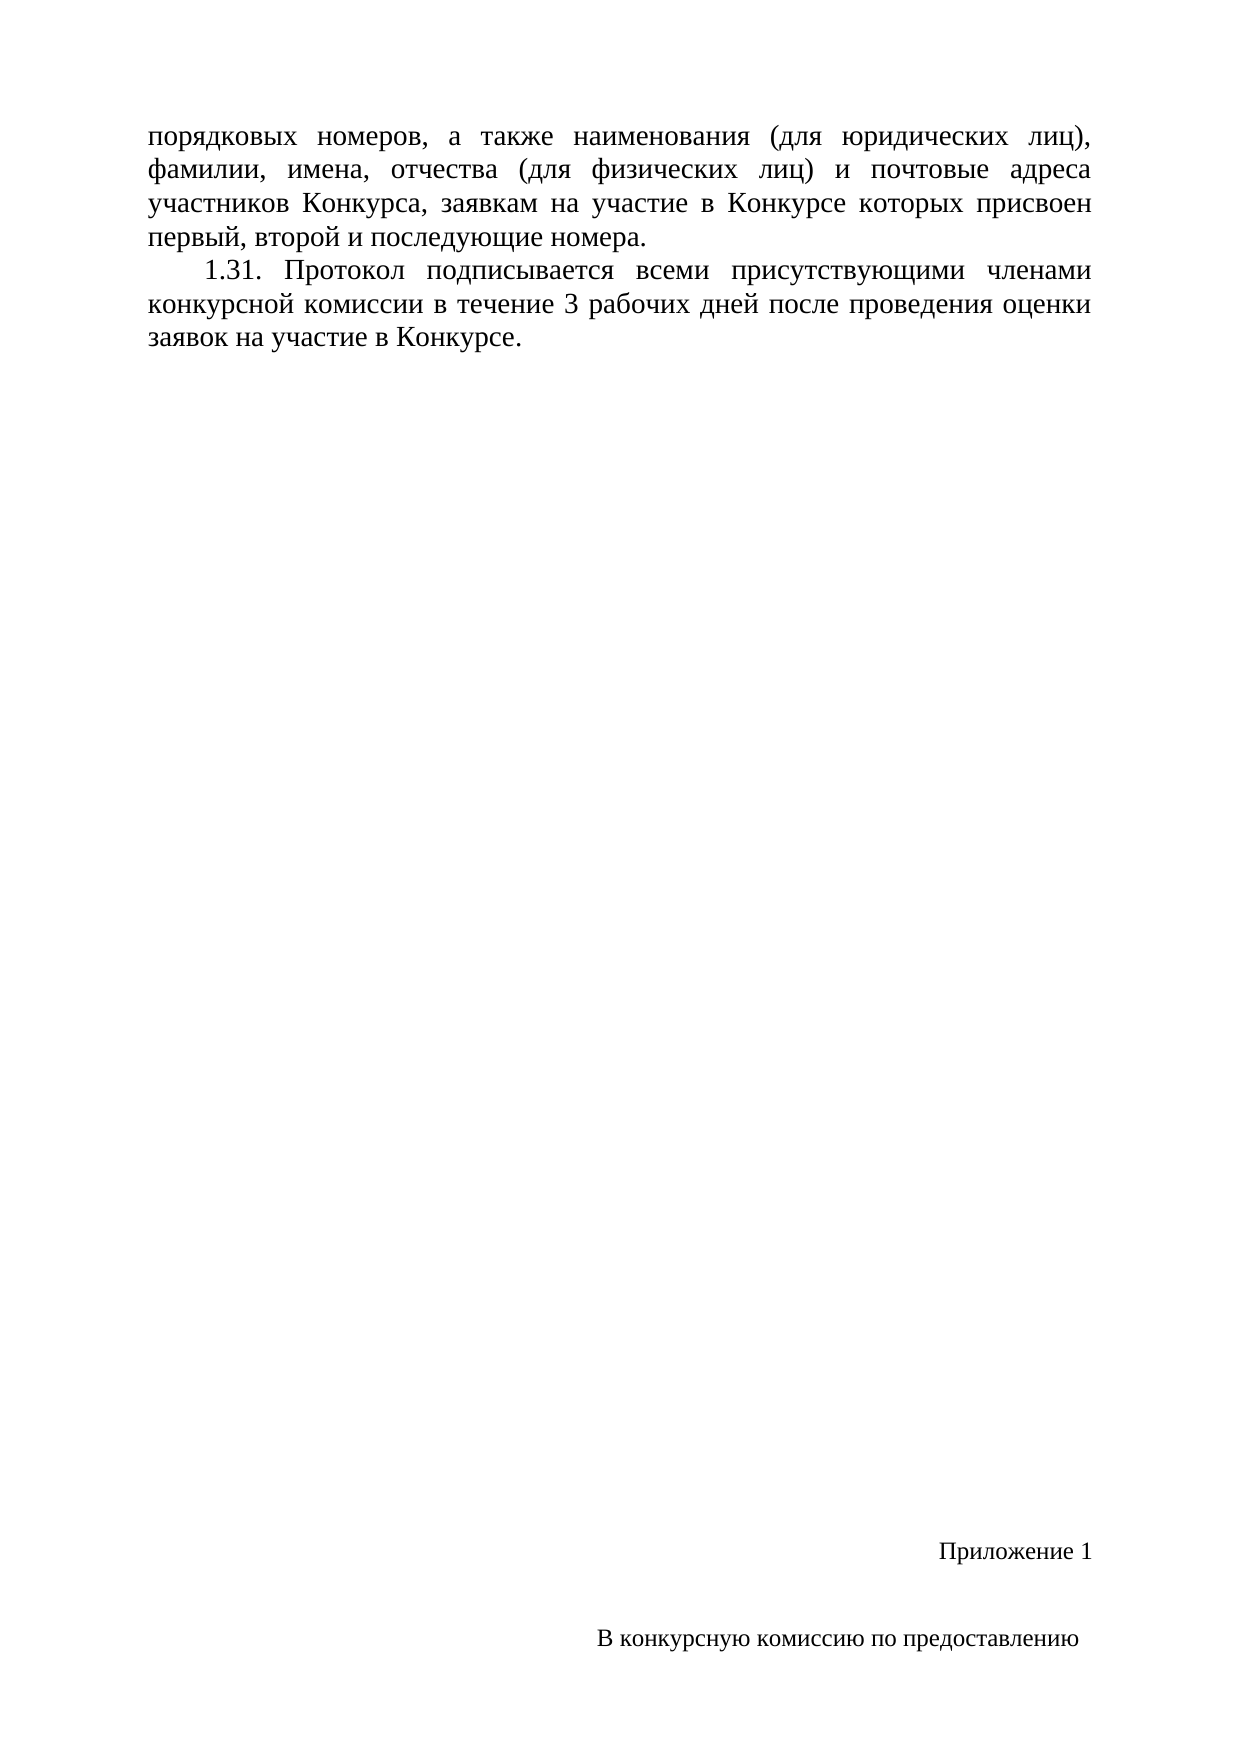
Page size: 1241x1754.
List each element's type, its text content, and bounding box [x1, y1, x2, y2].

text 1.31. Протокол подписывается всеми присутствующими членами конкурсной комиссии в течение 3 рабочих дней после проведения оценки заявок на участие в Конкурсе. [148, 252, 1092, 353]
text Приложение 1 [148, 1536, 1092, 1565]
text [597, 1623, 1092, 1651]
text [148, 118, 1092, 252]
